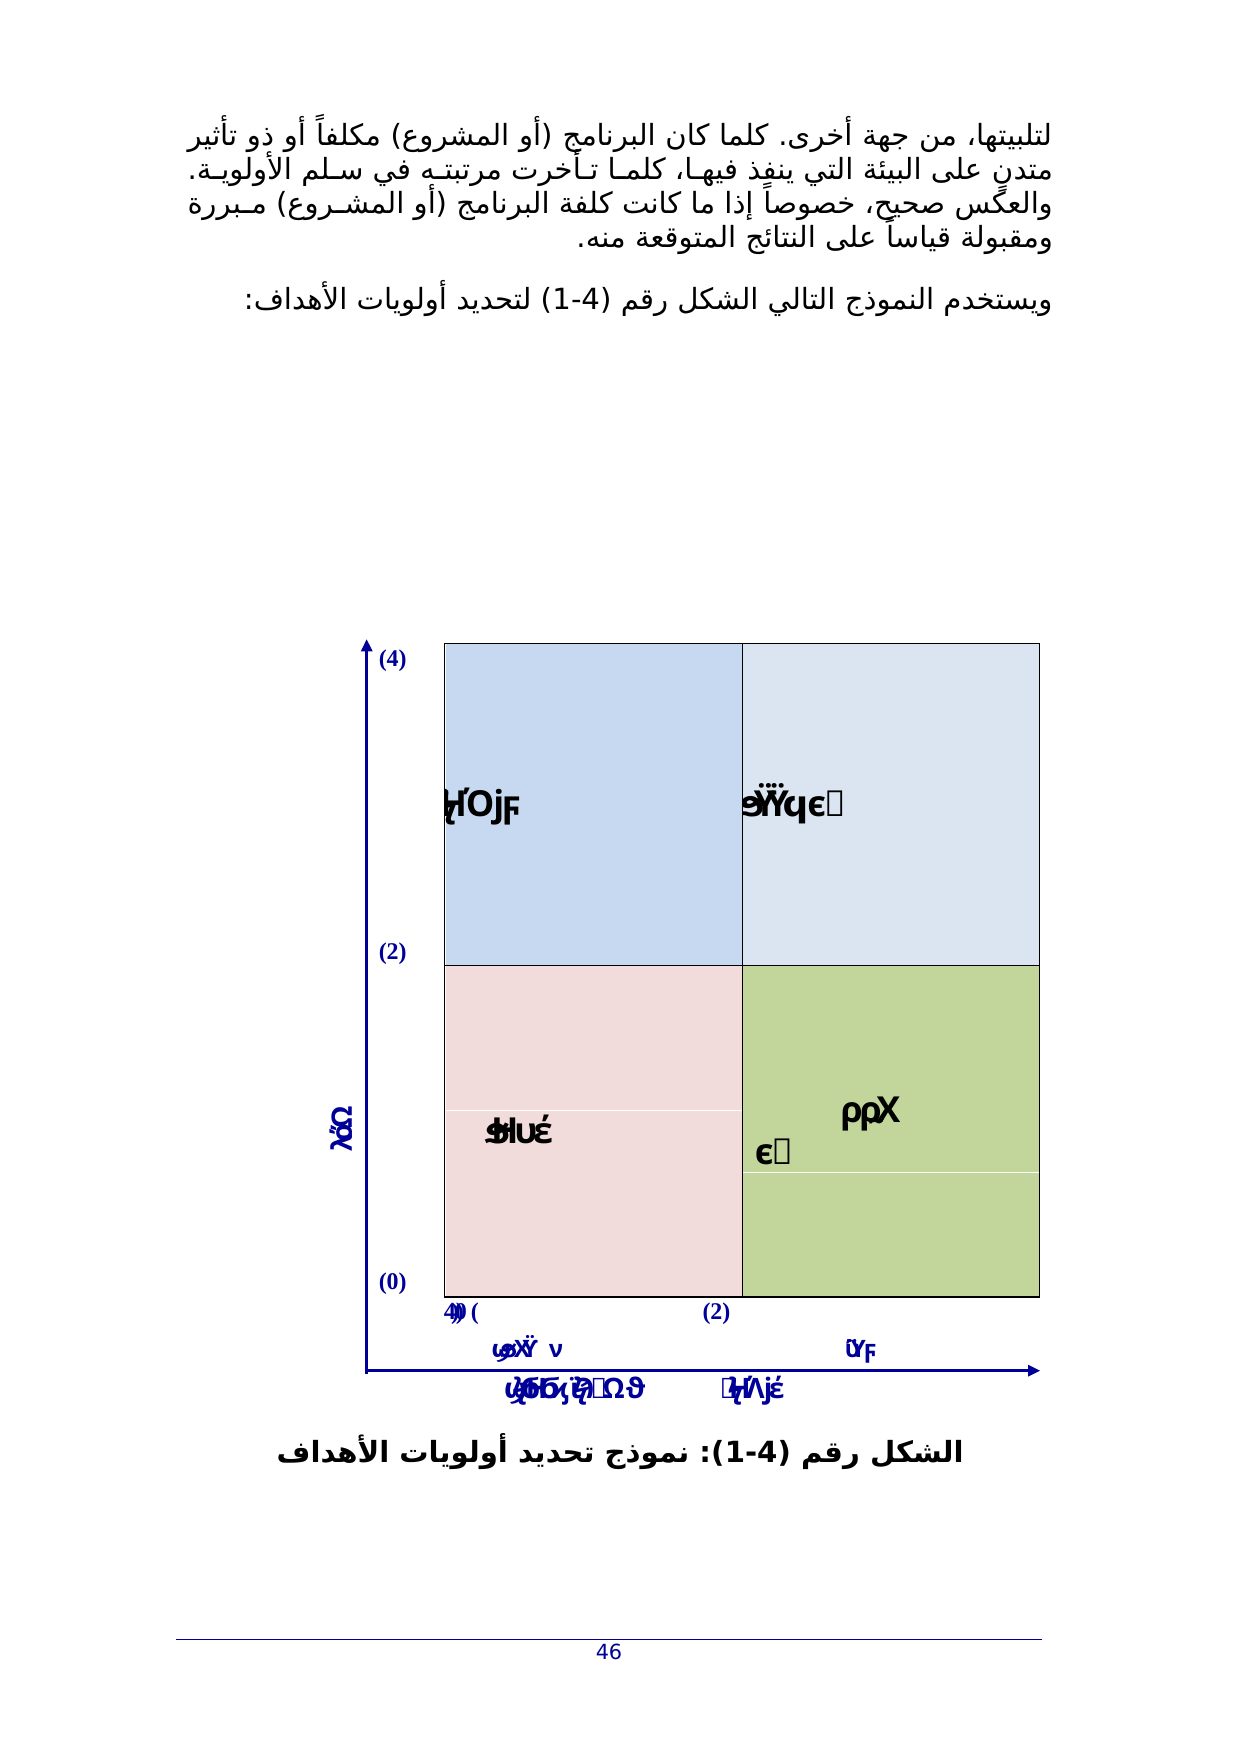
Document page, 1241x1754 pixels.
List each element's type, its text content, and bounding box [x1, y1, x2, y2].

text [187, 118, 1053, 254]
text الشكل رقم (4-1): نموذج تحديد أولويات الأهداف [187, 1435, 1053, 1469]
text ويستخدم النموذج التالي الشكل رقم (4-1) لتحديد أولويات الأهداف: [187, 283, 1053, 317]
